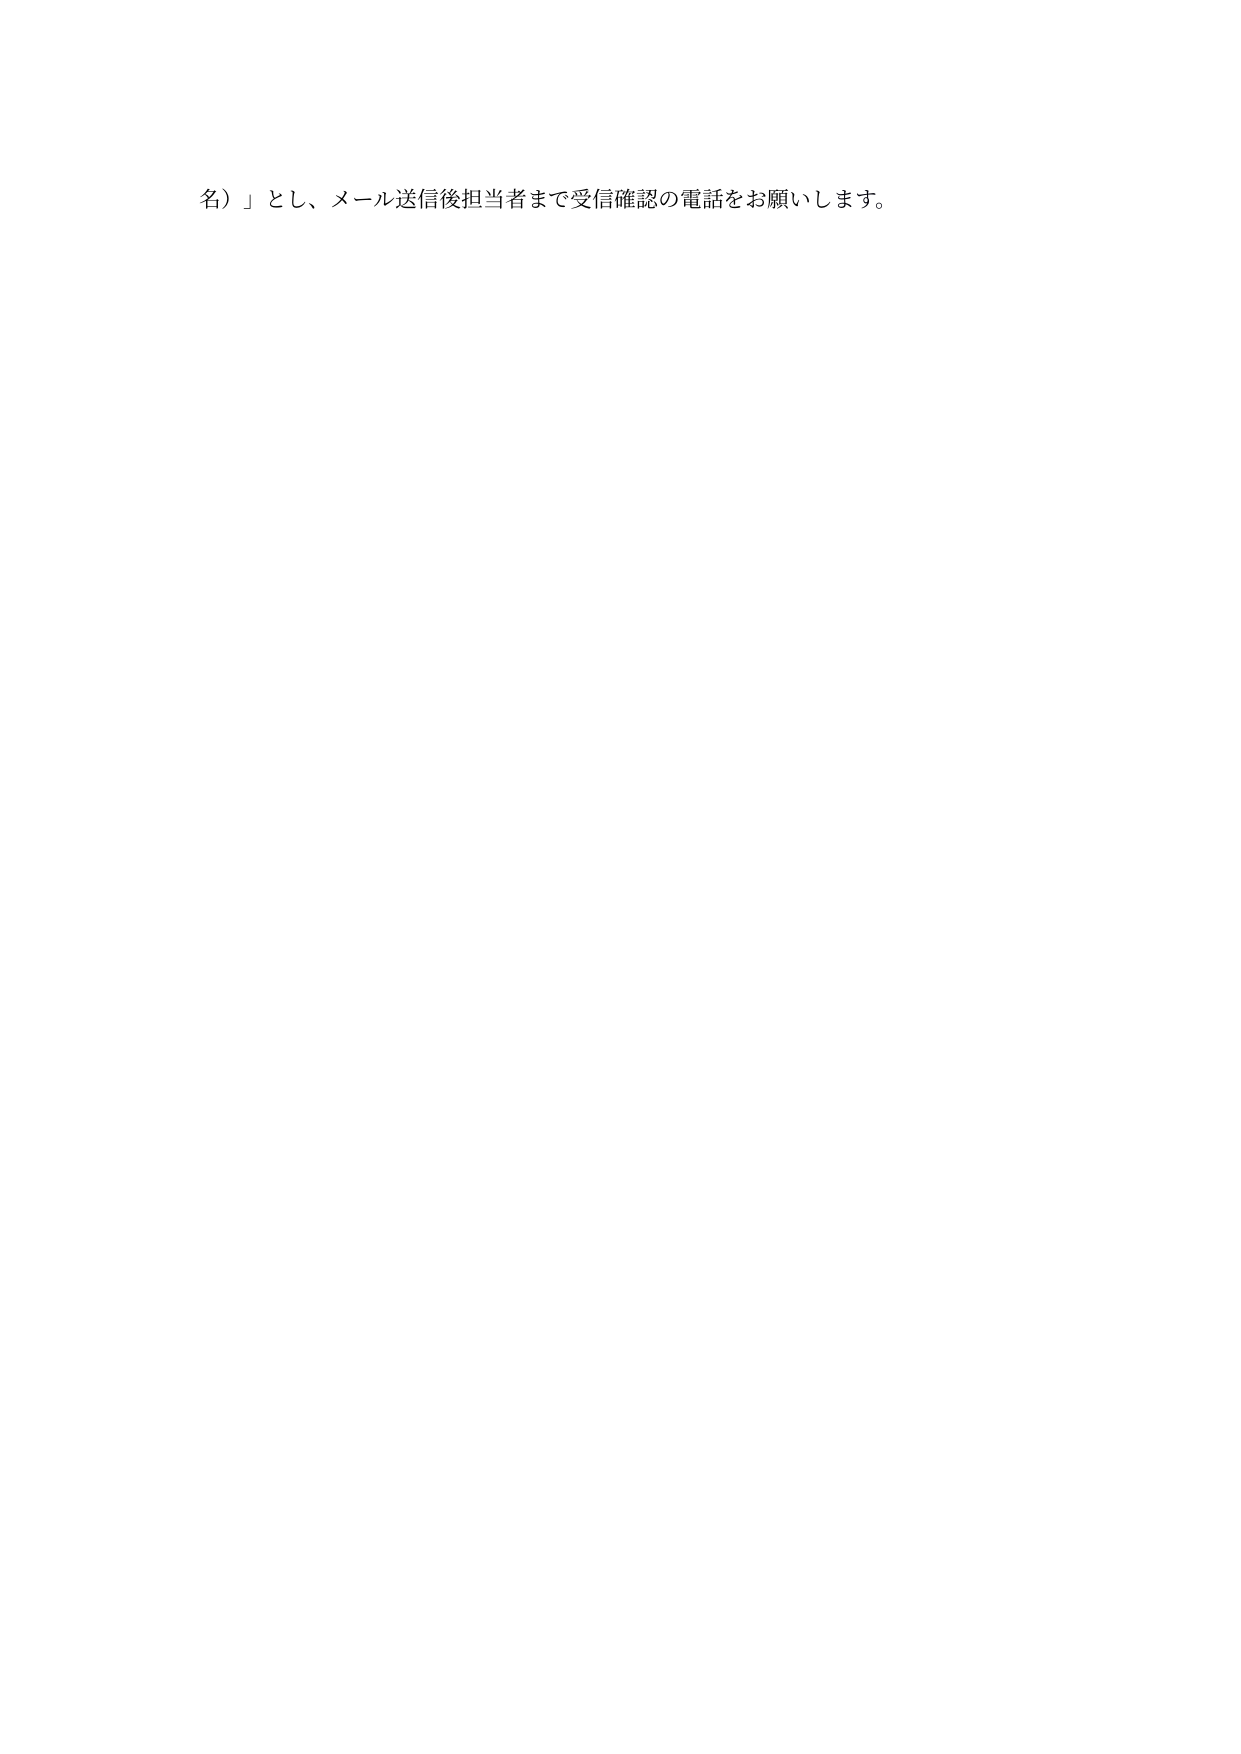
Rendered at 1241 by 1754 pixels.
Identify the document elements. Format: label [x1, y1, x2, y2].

text [177, 179, 1077, 217]
